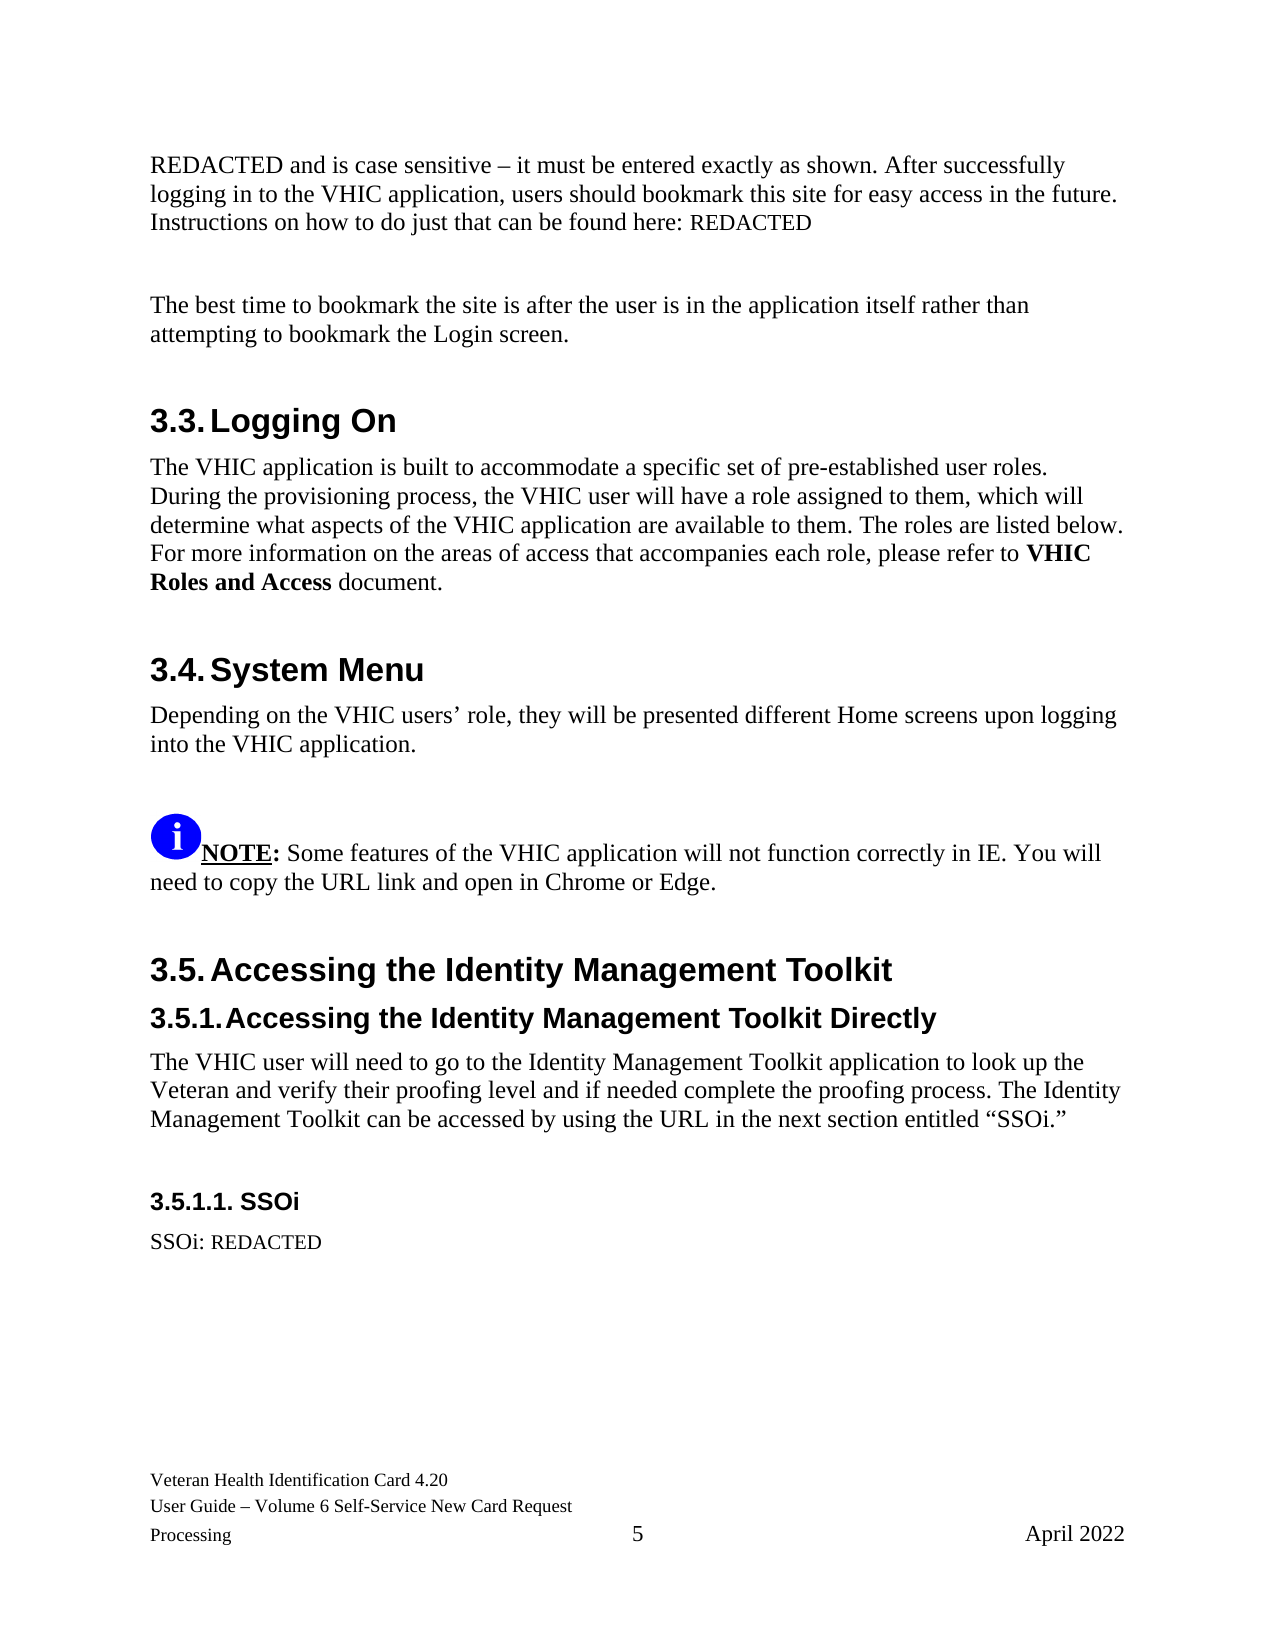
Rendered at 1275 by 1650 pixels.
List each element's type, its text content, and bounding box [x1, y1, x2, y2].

text SSOi: REDACTED [150, 1228, 1125, 1254]
subtitle Accessing the Identity Management Toolkit [150, 950, 1125, 988]
text NOTE: Some features of the VHIC application will not function correctly in IE. You will need to copy the URL link and open in Chrome or Edge. [150, 812, 1125, 896]
text The VHIC application is built to accommodate a specific set of pre-established user roles. During the provisioning process, the VHIC user will have a role assigned to them, which will determine what aspects of the VHIC application are available to them. The roles are listed below. For more information on the areas of access that accompanies each role, please refer to VHIC Roles and Access document. [150, 452, 1125, 596]
picture [150, 811, 202, 862]
subtitle Logging On [150, 401, 1125, 440]
subtitle SSOi [150, 1187, 1125, 1216]
text The VHIC user will need to go to the Identity Management Toolkit application to look up the Veteran and verify their proofing level and if needed complete the proofing process. The Identity Management Toolkit can be accessed by using the URL in the next section entitled “SSOi.” [150, 1047, 1125, 1133]
text Depending on the VHIC users’ role, they will be presented different Home screens upon logging into the VHIC application. [150, 701, 1125, 758]
subtitle System Menu [150, 650, 1125, 688]
subtitle Accessing the Identity Management Toolkit Directly [150, 1001, 1125, 1034]
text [150, 150, 1125, 236]
text The best time to bookmark the site is after the user is in the application itself rather than attempting to bookmark the Login screen. [150, 290, 1125, 347]
